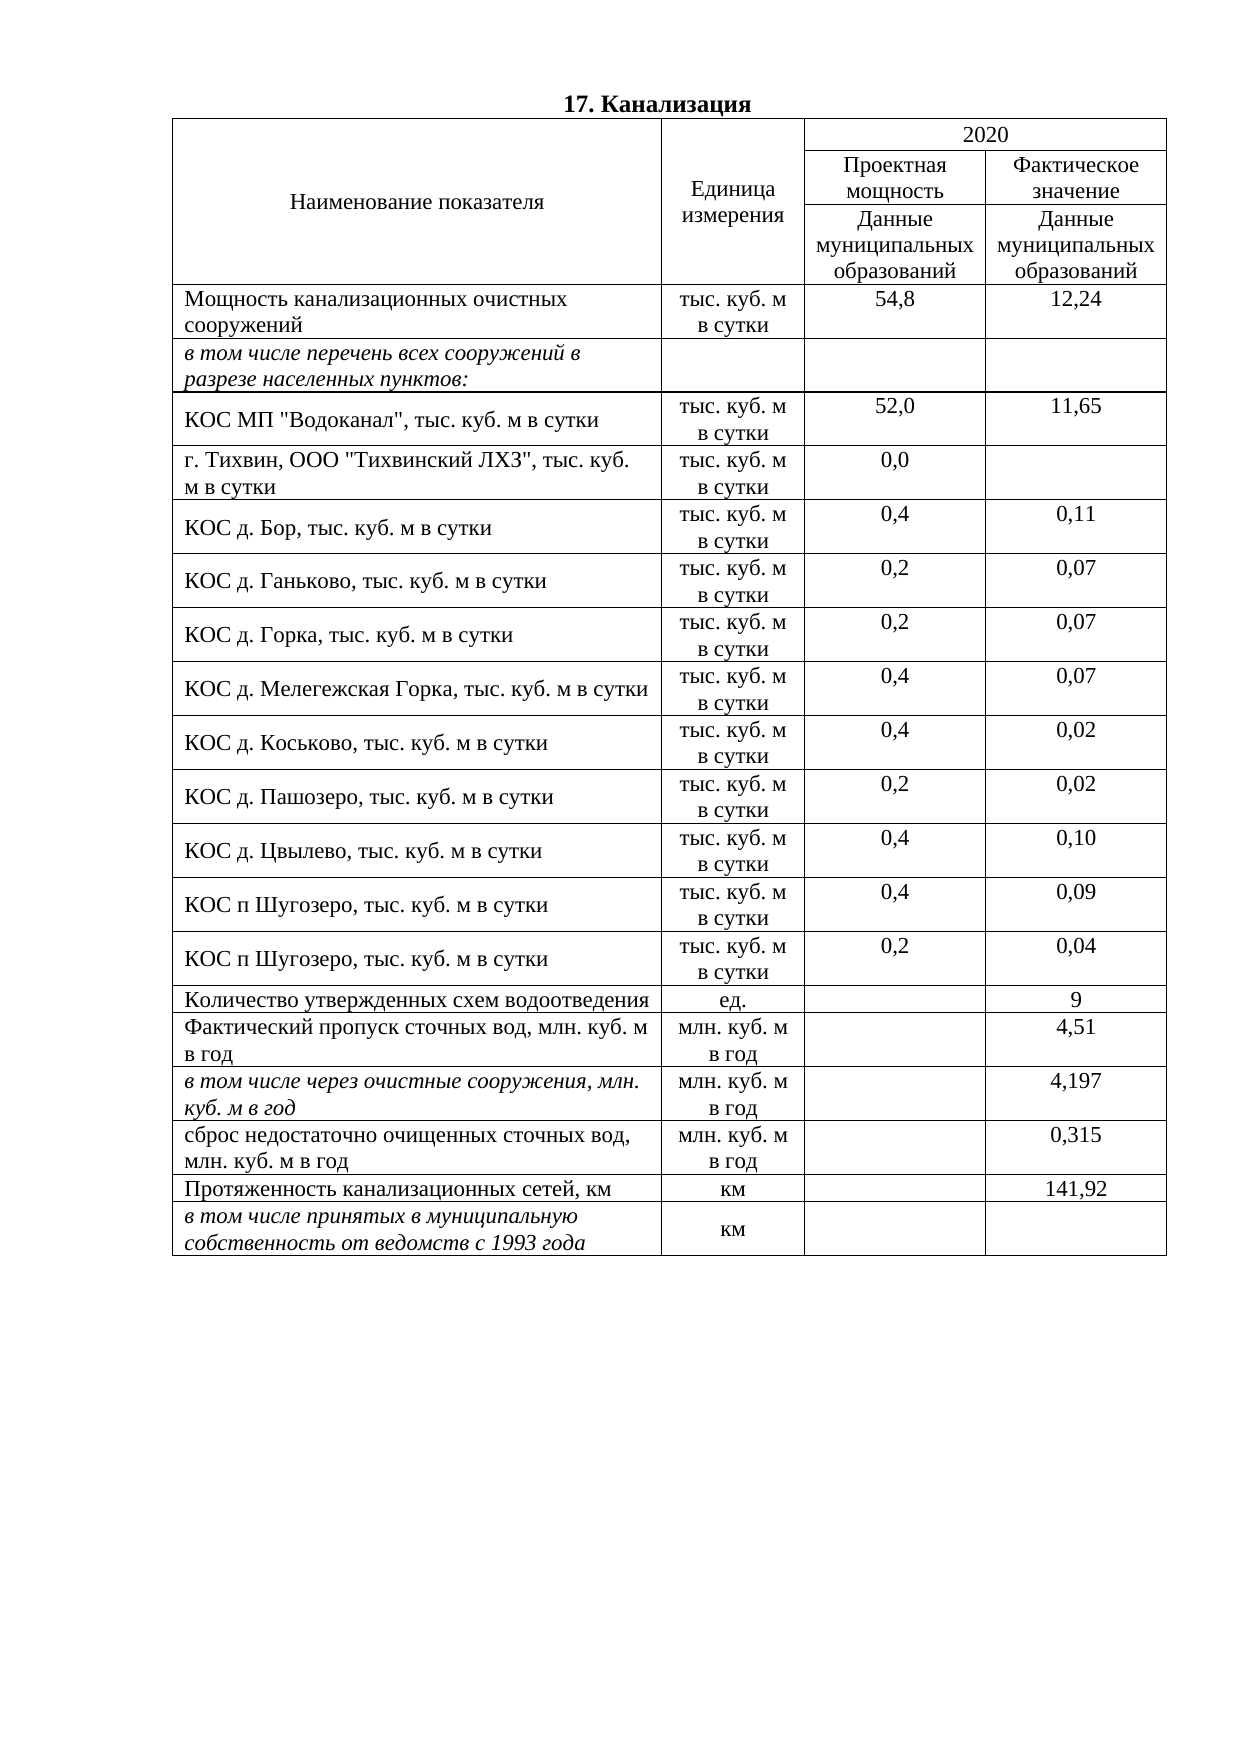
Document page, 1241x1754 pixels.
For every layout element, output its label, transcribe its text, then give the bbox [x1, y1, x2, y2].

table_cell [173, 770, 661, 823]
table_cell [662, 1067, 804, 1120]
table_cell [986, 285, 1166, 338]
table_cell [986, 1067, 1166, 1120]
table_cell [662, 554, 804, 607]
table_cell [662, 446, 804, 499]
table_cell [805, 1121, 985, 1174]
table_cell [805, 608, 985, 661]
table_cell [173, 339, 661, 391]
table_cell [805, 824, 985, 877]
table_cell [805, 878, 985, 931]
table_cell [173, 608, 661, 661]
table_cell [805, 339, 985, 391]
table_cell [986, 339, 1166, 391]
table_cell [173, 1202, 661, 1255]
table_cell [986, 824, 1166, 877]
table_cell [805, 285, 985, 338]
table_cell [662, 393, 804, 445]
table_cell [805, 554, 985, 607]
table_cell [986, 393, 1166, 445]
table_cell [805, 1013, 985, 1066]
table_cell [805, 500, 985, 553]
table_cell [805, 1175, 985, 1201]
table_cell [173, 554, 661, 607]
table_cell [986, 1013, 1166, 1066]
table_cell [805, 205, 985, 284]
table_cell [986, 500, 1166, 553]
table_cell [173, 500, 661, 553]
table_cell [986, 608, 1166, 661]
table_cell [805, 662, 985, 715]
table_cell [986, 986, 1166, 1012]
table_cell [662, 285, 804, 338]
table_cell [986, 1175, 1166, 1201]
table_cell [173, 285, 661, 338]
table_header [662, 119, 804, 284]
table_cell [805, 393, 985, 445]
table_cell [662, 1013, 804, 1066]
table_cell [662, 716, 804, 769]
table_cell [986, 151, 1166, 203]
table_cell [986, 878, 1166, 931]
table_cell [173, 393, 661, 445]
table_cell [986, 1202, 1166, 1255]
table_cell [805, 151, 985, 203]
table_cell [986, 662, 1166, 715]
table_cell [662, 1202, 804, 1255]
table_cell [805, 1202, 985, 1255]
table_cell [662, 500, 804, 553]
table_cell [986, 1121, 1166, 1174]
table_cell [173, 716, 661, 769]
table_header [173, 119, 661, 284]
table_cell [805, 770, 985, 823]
text 17. Канализация [148, 89, 1167, 117]
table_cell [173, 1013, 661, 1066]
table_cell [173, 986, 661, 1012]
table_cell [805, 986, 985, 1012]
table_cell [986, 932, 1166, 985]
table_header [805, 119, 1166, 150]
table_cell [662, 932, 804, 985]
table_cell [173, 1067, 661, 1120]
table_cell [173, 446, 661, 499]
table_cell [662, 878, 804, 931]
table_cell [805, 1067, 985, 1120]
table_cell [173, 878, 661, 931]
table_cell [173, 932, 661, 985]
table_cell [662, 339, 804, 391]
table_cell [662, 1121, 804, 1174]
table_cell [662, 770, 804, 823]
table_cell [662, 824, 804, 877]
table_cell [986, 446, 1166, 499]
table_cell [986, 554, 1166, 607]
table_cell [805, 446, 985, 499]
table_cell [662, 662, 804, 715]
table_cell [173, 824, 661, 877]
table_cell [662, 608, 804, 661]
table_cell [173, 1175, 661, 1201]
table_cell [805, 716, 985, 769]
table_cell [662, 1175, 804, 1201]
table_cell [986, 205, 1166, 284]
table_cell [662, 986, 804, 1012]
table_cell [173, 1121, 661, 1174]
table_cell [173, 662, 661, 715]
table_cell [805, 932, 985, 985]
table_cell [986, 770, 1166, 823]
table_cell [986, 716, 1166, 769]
